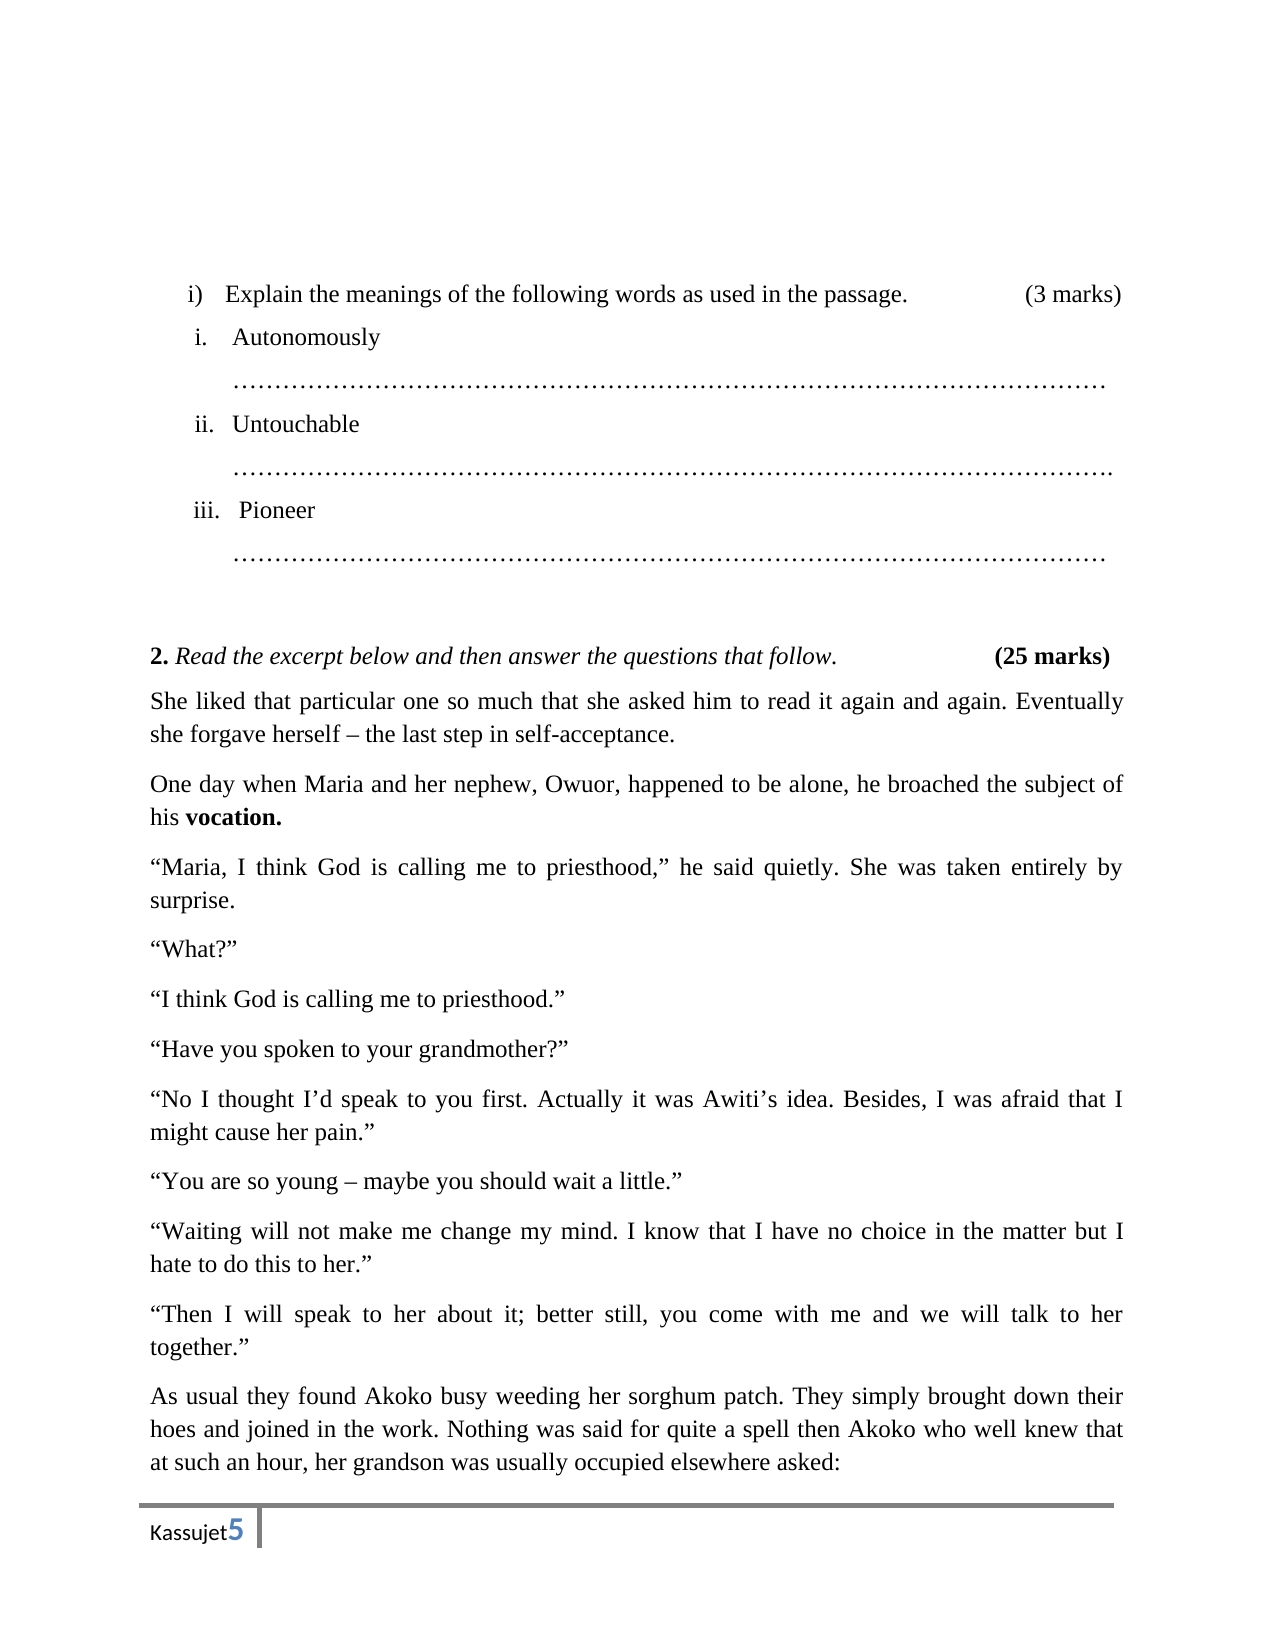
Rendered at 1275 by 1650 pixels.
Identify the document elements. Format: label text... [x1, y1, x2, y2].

text As usual they found Akoko busy weeding her sorghum patch. They simply brought down their hoes and joined in the work. Nothing was said for quite a spell then Akoko who well knew that at such an hour, her grandson was usually occupied elsewhere asked: [150, 1381, 1125, 1476]
text “Then I will speak to her about it; better still, you come with me and we will talk to her together.” [150, 1299, 1125, 1361]
list ……………………………………………………………………………………………. [232, 452, 1125, 481]
list Explain the meanings of the following words as used in the passage. (3 marks) [187, 279, 1125, 308]
text “Have you spoken to your grandmother?” [150, 1034, 1125, 1063]
text “I think God is calling me to priesthood.” [150, 984, 1125, 1013]
text “Maria, I think God is calling me to priesthood,” he said quietly. She was taken entirely by surprise. [150, 852, 1125, 914]
text 2. Read the excerpt below and then answer the questions that follow. (25 marks) [150, 641, 1125, 670]
list …………………………………………………………………………………………… [232, 366, 1125, 394]
list Pioneer [193, 495, 1125, 524]
list …………………………………………………………………………………………… [232, 538, 1125, 567]
text “Waiting will not make me change my mind. I know that I have no choice in the matter but I hate to do this to her.” [150, 1216, 1125, 1278]
text One day when Maria and her nephew, Owuor, happened to be alone, he broached the subject of his vocation. [150, 769, 1125, 831]
list Untouchable [194, 409, 1125, 437]
text She liked that particular one so much that she asked him to read it again and again. Eventually she forgave herself – the last step in self-acceptance. [150, 686, 1125, 748]
text “What?” [150, 934, 1125, 963]
text “You are so young – maybe you should wait a little.” [150, 1166, 1125, 1195]
text “No I thought I’d speak to you first. Actually it was Awiti’s idea. Besides, I was afraid that I might cause her pain.” [150, 1084, 1125, 1145]
list Autonomously [194, 322, 1125, 351]
